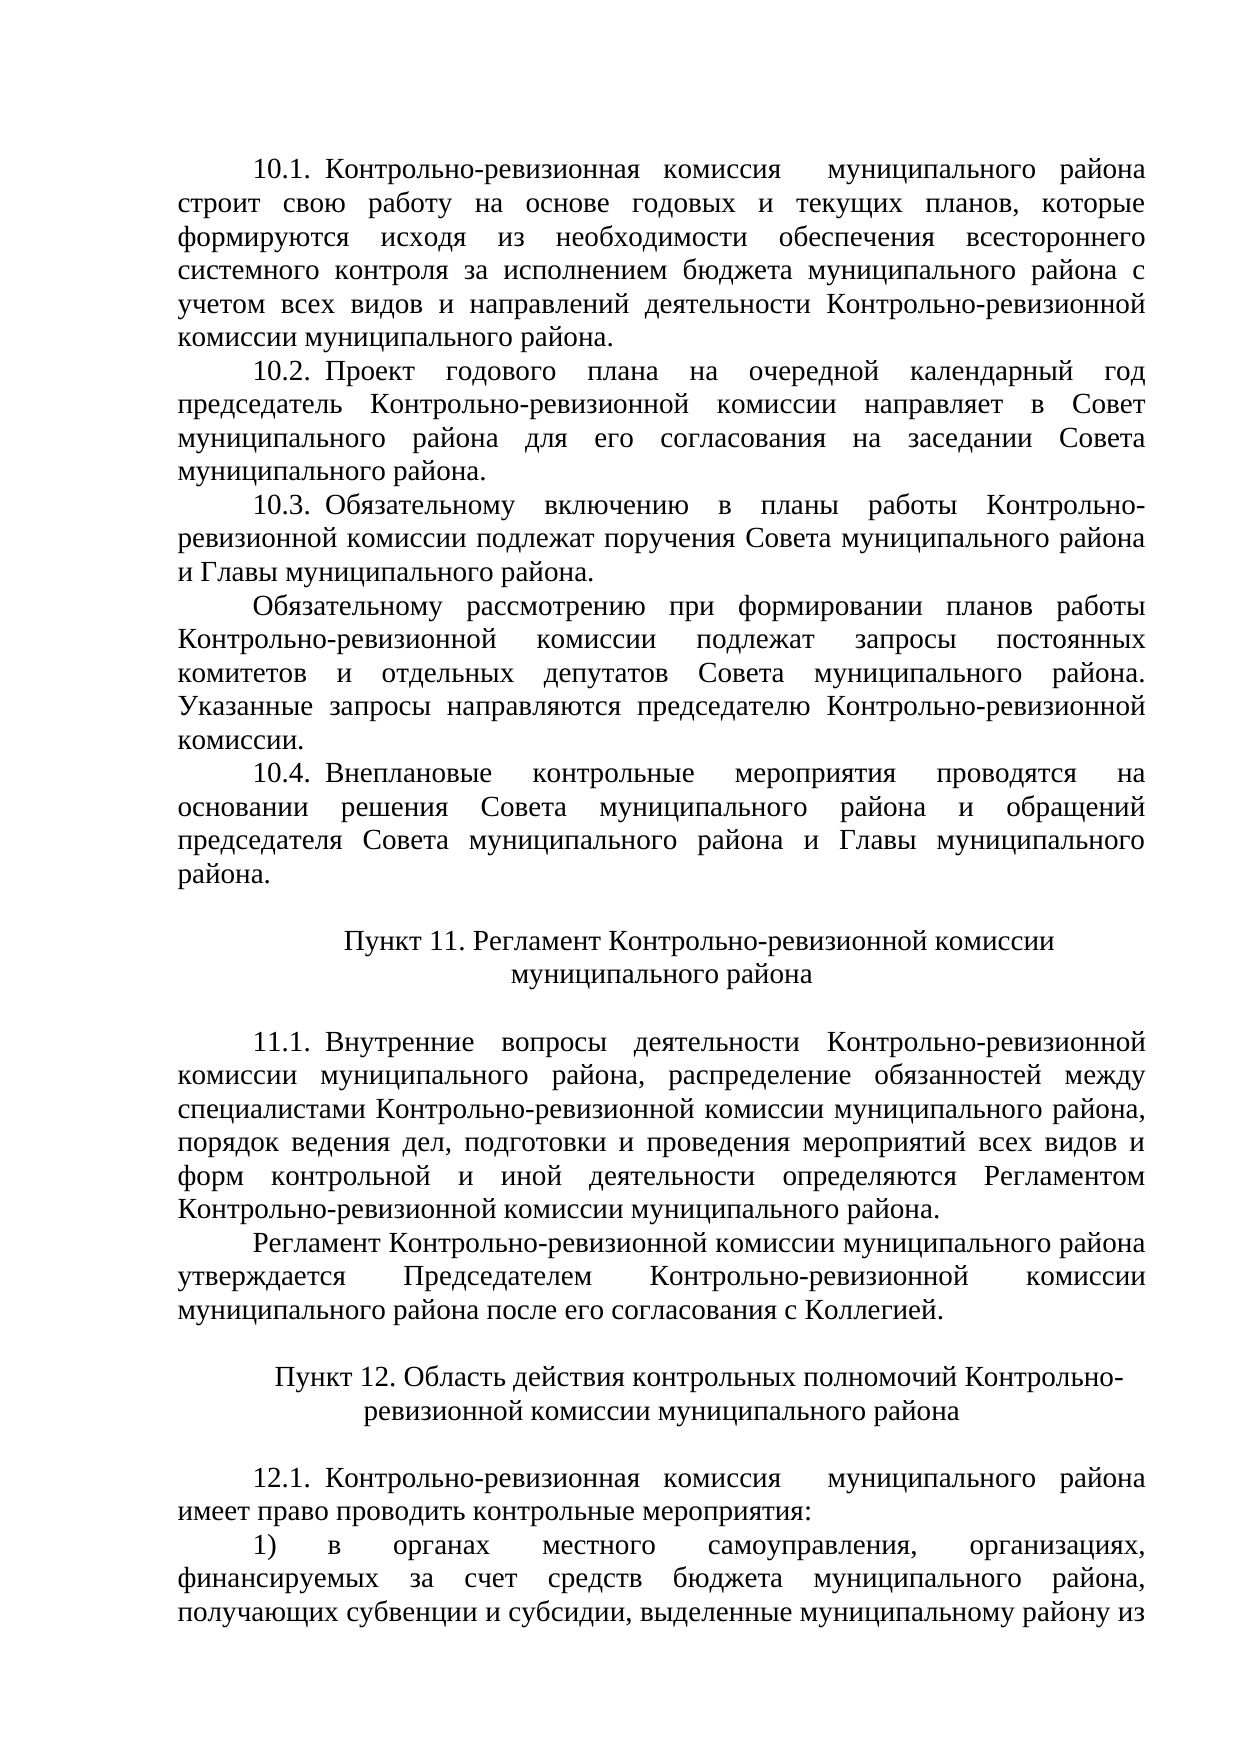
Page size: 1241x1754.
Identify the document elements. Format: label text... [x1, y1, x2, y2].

text 10.4. Внеплановые контрольные мероприятия проводятся на основании решения Совета муниципального района и обращений председателя Совета муниципального района и Главы муниципального района. [177, 755, 1146, 889]
text 10.1. Контрольно-ревизионная комиссия муниципального района строит свою работу на основе годовых и текущих планов, которые формируются исходя из необходимости обеспечения всестороннего системного контроля за исполнением бюджета муниципального района с учетом всех видов и направлений деятельности Контрольно-ревизионной комиссии муниципального района. [177, 152, 1146, 353]
text Пункт 12. Область действия контрольных полномочий Контрольно-ревизионной комиссии муниципального района [177, 1359, 1146, 1426]
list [177, 1527, 1146, 1627]
text 10.3. Обязательному включению в планы работы Контрольно-ревизионной комиссии подлежат поручения Совета муниципального района и Главы муниципального района. [177, 487, 1146, 588]
text Пункт 11. Регламент Контрольно-ревизионной комиссии муниципального района [177, 923, 1146, 990]
text 10.2. Проект годового плана на очередной календарный год председатель Контрольно-ревизионной комиссии направляет в Совет муниципального района для его согласования на заседании Совета муниципального района. [177, 353, 1146, 487]
text Обязательному рассмотрению при формировании планов работы Контрольно-ревизионной комиссии подлежат запросы постоянных комитетов и отдельных депутатов Совета муниципального района. Указанные запросы направляются председателю Контрольно-ревизионной комиссии. [177, 588, 1146, 755]
text 12.1. Контрольно-ревизионная комиссия муниципального района имеет право проводить контрольные мероприятия: [177, 1460, 1146, 1527]
text Регламент Контрольно-ревизионной комиссии муниципального района утверждается Председателем Контрольно-ревизионной комиссии муниципального района после его согласования с Коллегией. [177, 1225, 1146, 1326]
text 11.1. Внутренние вопросы деятельности Контрольно-ревизионной комиссии муниципального района, распределение обязанностей между специалистами Контрольно-ревизионной комиссии муниципального района, порядок ведения дел, подготовки и проведения мероприятий всех видов и форм контрольной и иной деятельности определяются Регламентом Контрольно-ревизионной комиссии муниципального района. [177, 1024, 1146, 1225]
